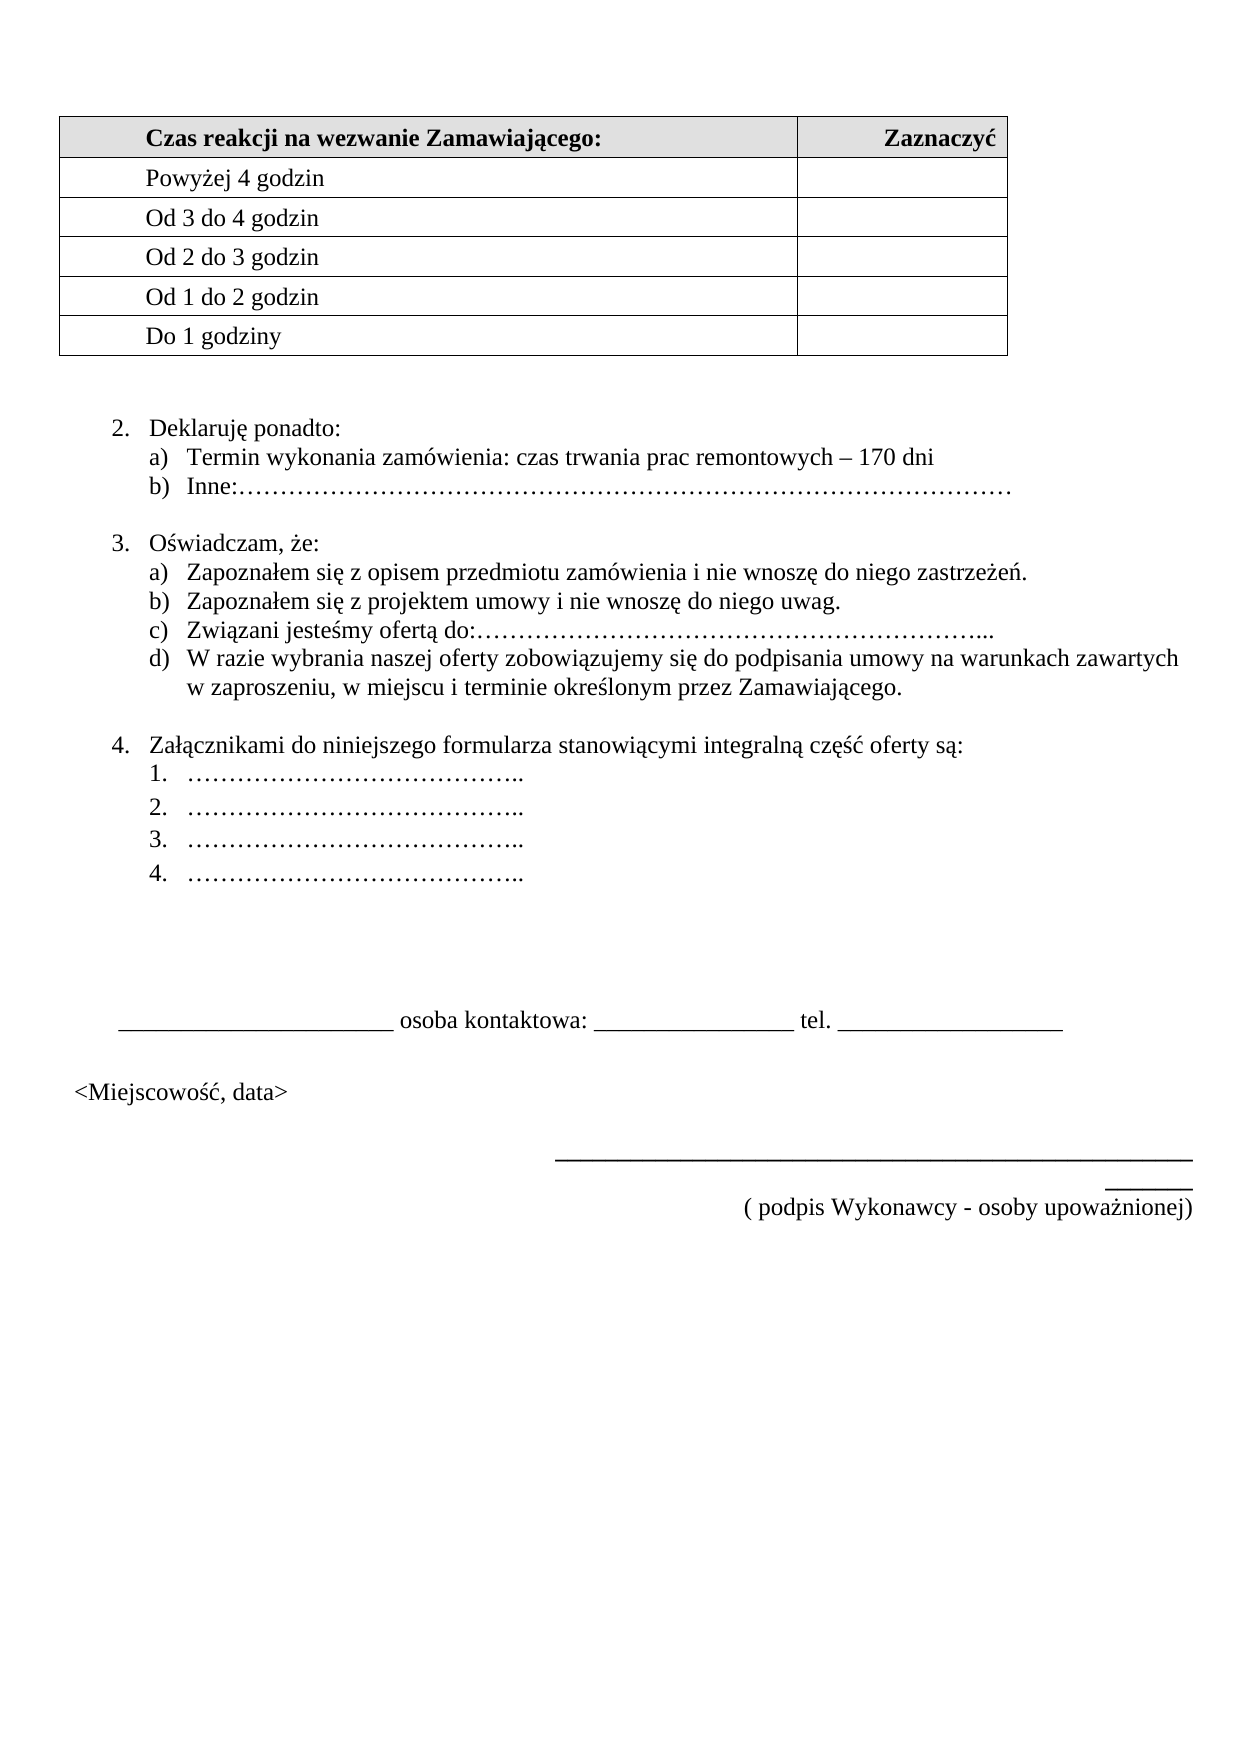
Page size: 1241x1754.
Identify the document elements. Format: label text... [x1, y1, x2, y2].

text __________________________________________________________ [546, 1135, 1192, 1192]
table_cell Do 1 godziny [60, 316, 797, 355]
text ( podpis Wykonawcy - osoby upoważnionej) [546, 1192, 1192, 1221]
table_cell Od 3 do 4 godzin [60, 198, 797, 236]
list Zapoznałem się z opisem przedmiotu zamówienia i nie wnoszę do niego zastrzeżeń. [149, 557, 1181, 586]
table_cell Powyżej 4 godzin [60, 158, 797, 197]
table_header Zaznaczyć [798, 117, 1007, 157]
table_cell Od 2 do 3 godzin [60, 237, 797, 276]
table_cell Od 1 do 2 godzin [60, 277, 797, 315]
list Załącznikami do niniejszego formularza stanowiącymi integralną część oferty są: [111, 730, 1181, 758]
list Termin wykonania zamówienia: czas trwania prac remontowych – 170 dni [149, 442, 1181, 471]
table_cell [798, 198, 1007, 236]
list ………………………………….. [149, 758, 1181, 787]
list Oświadczam, że: [111, 528, 1181, 557]
table_header Czas reakcji na wezwanie Zamawiającego: [60, 117, 797, 157]
list Związani jesteśmy ofertą do:……………………………………………………... [149, 615, 1181, 643]
list ………………………………….. [149, 858, 1181, 886]
list Deklaruję ponadto: [111, 413, 1181, 442]
list ………………………………….. [149, 824, 1181, 853]
table_cell [798, 277, 1007, 315]
text ______________________ osoba kontaktowa: ________________ tel. __________________ [111, 1006, 1192, 1034]
list W razie wybrania naszej oferty zobowiązujemy się do podpisania umowy na warunkach zawartych w zaproszeniu, w miejscu i terminie określonym przez Zamawiającego. [149, 643, 1181, 701]
text <Miejscowość, data> [74, 1077, 1192, 1106]
list ………………………………….. [149, 792, 1181, 820]
table_cell [798, 316, 1007, 355]
table_cell [798, 237, 1007, 276]
list Zapoznałem się z projektem umowy i nie wnoszę do niego uwag. [149, 586, 1181, 615]
table_cell [798, 158, 1007, 197]
list Inne:………………………………………………………………………………… [149, 471, 1181, 500]
